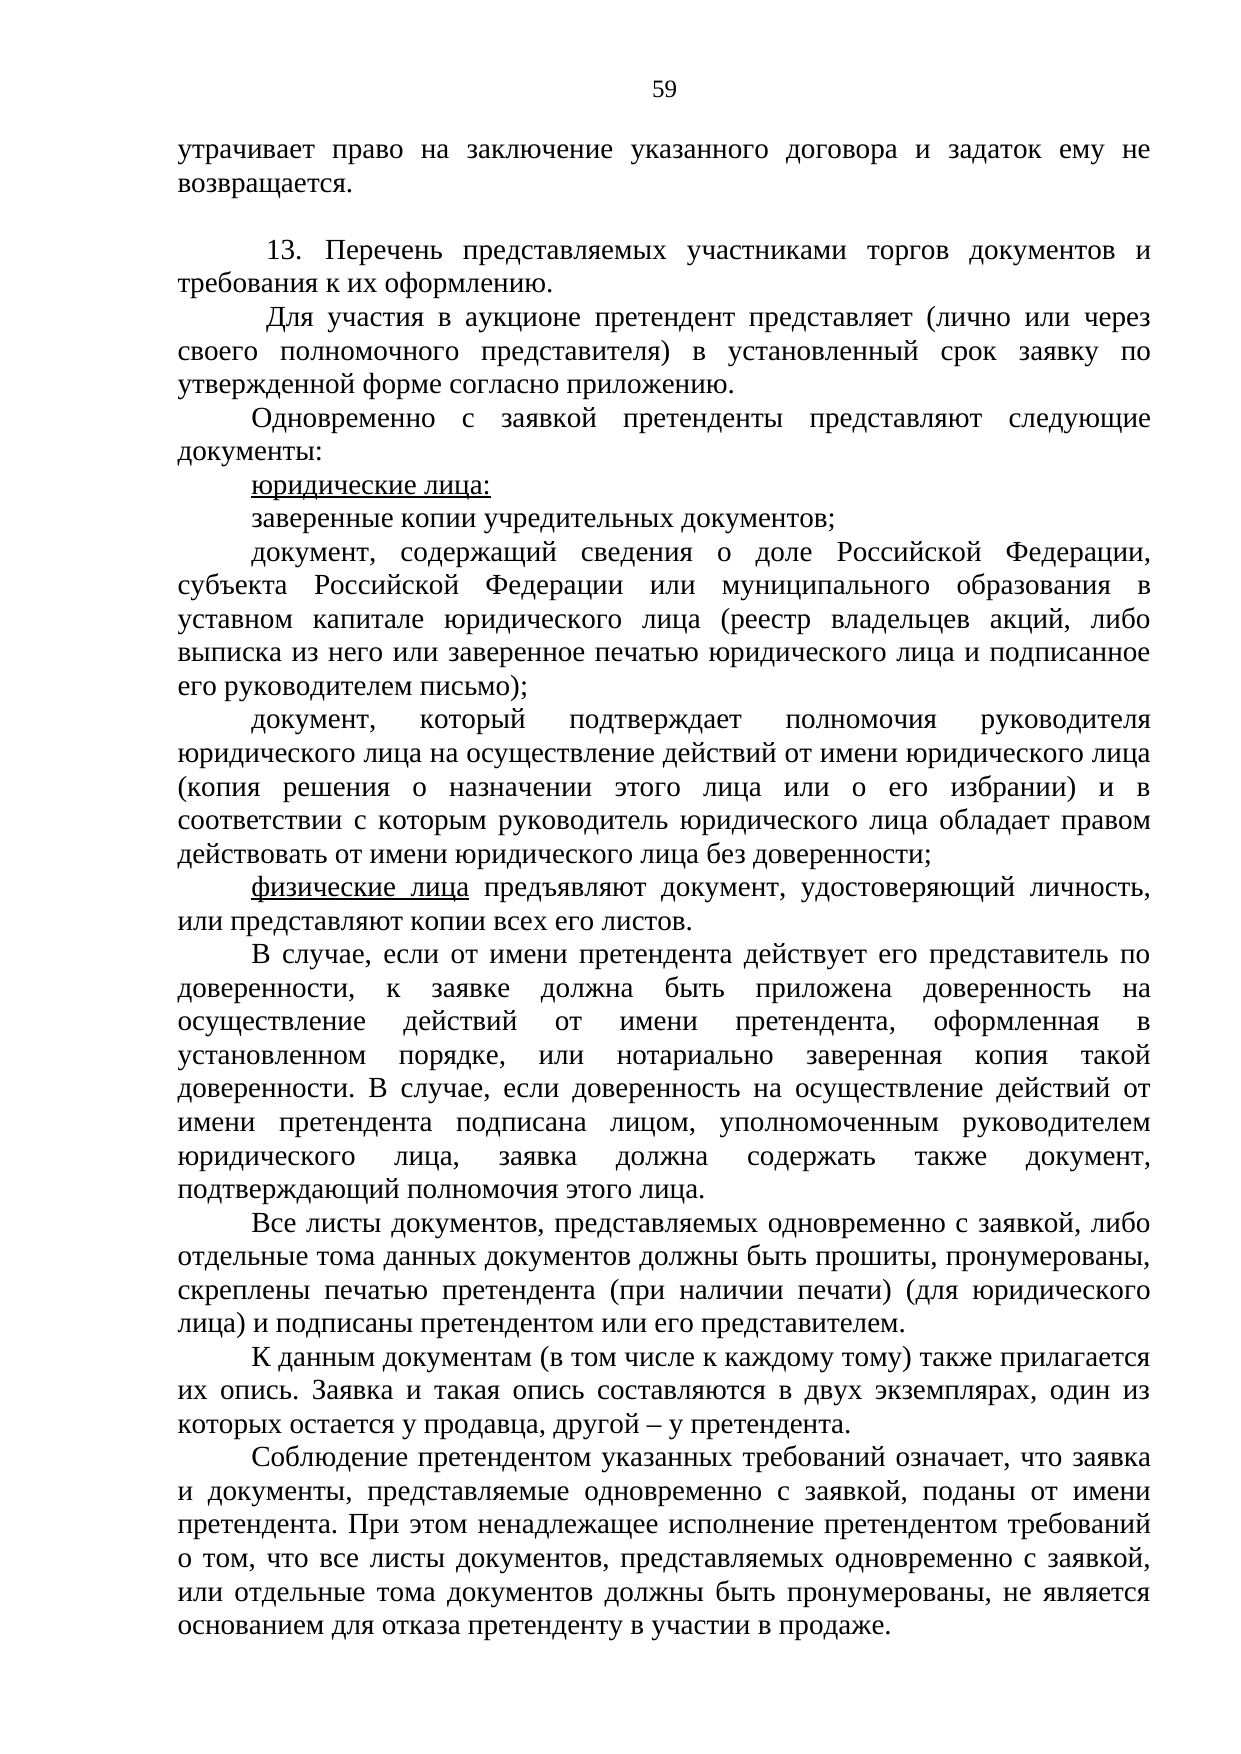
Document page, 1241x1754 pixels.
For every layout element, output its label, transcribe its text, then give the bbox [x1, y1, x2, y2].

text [177, 131, 1152, 198]
text Одновременно с заявкой претенденты представляют следующие документы: [177, 400, 1152, 467]
text документ, который подтверждает полномочия руководителя юридического лица на осуществление действий от имени юридического лица (копия решения о назначении этого лица или о его избрании) и в соответствии с которым руководитель юридического лица обладает правом действовать от имени юридического лица без доверенности; [177, 702, 1152, 869]
text К данным документам (в том числе к каждому тому) также прилагается их опись. Заявка и такая опись составляются в двух экземплярах, один из которых остается у продавца, другой – у претендента. [177, 1339, 1152, 1439]
text документ, содержащий сведения о доле Российской Федерации, субъекта Российской Федерации или муниципального образования в уставном капитале юридического лица (реестр владельцев акций, либо выписка из него или заверенное печатью юридического лица и подписанное его руководителем письмо); [177, 534, 1152, 702]
text Все листы документов, представляемых одновременно с заявкой, либо отдельные тома данных документов должны быть прошиты, пронумерованы, скреплены печатью претендента (при наличии печати) (для юридического лица) и подписаны претендентом или его представителем. [177, 1205, 1152, 1339]
text физические лица предъявляют документ, удостоверяющий личность, или представляют копии всех его листов. [177, 869, 1152, 936]
text юридические лица: [177, 467, 1152, 500]
text Для участия в аукционе претендент представляет (лично или через своего полномочного представителя) в установленный срок заявку по утвержденной форме согласно приложению. [177, 299, 1152, 400]
text Соблюдение претендентом указанных требований означает, что заявка и документы, представляемые одновременно с заявкой, поданы от имени претендента. При этом ненадлежащее исполнение претендентом требований о том, что все листы документов, представляемых одновременно с заявкой, или отдельные тома документов должны быть пронумерованы, не является основанием для отказа претенденту в участии в продаже. [177, 1439, 1152, 1641]
list Перечень представляемых участниками торгов документов и требования к их оформлению. [177, 232, 1152, 299]
text заверенные копии учредительных документов; [177, 500, 1152, 534]
text В случае, если от имени претендента действует его представитель по доверенности, к заявке должна быть приложена доверенность на осуществление действий от имени претендента, оформленная в установленном порядке, или нотариально заверенная копия такой доверенности. В случае, если доверенность на осуществление действий от имени претендента подписана лицом, уполномоченным руководителем юридического лица, заявка должна содержать также документ, подтверждающий полномочия этого лица. [177, 936, 1152, 1205]
